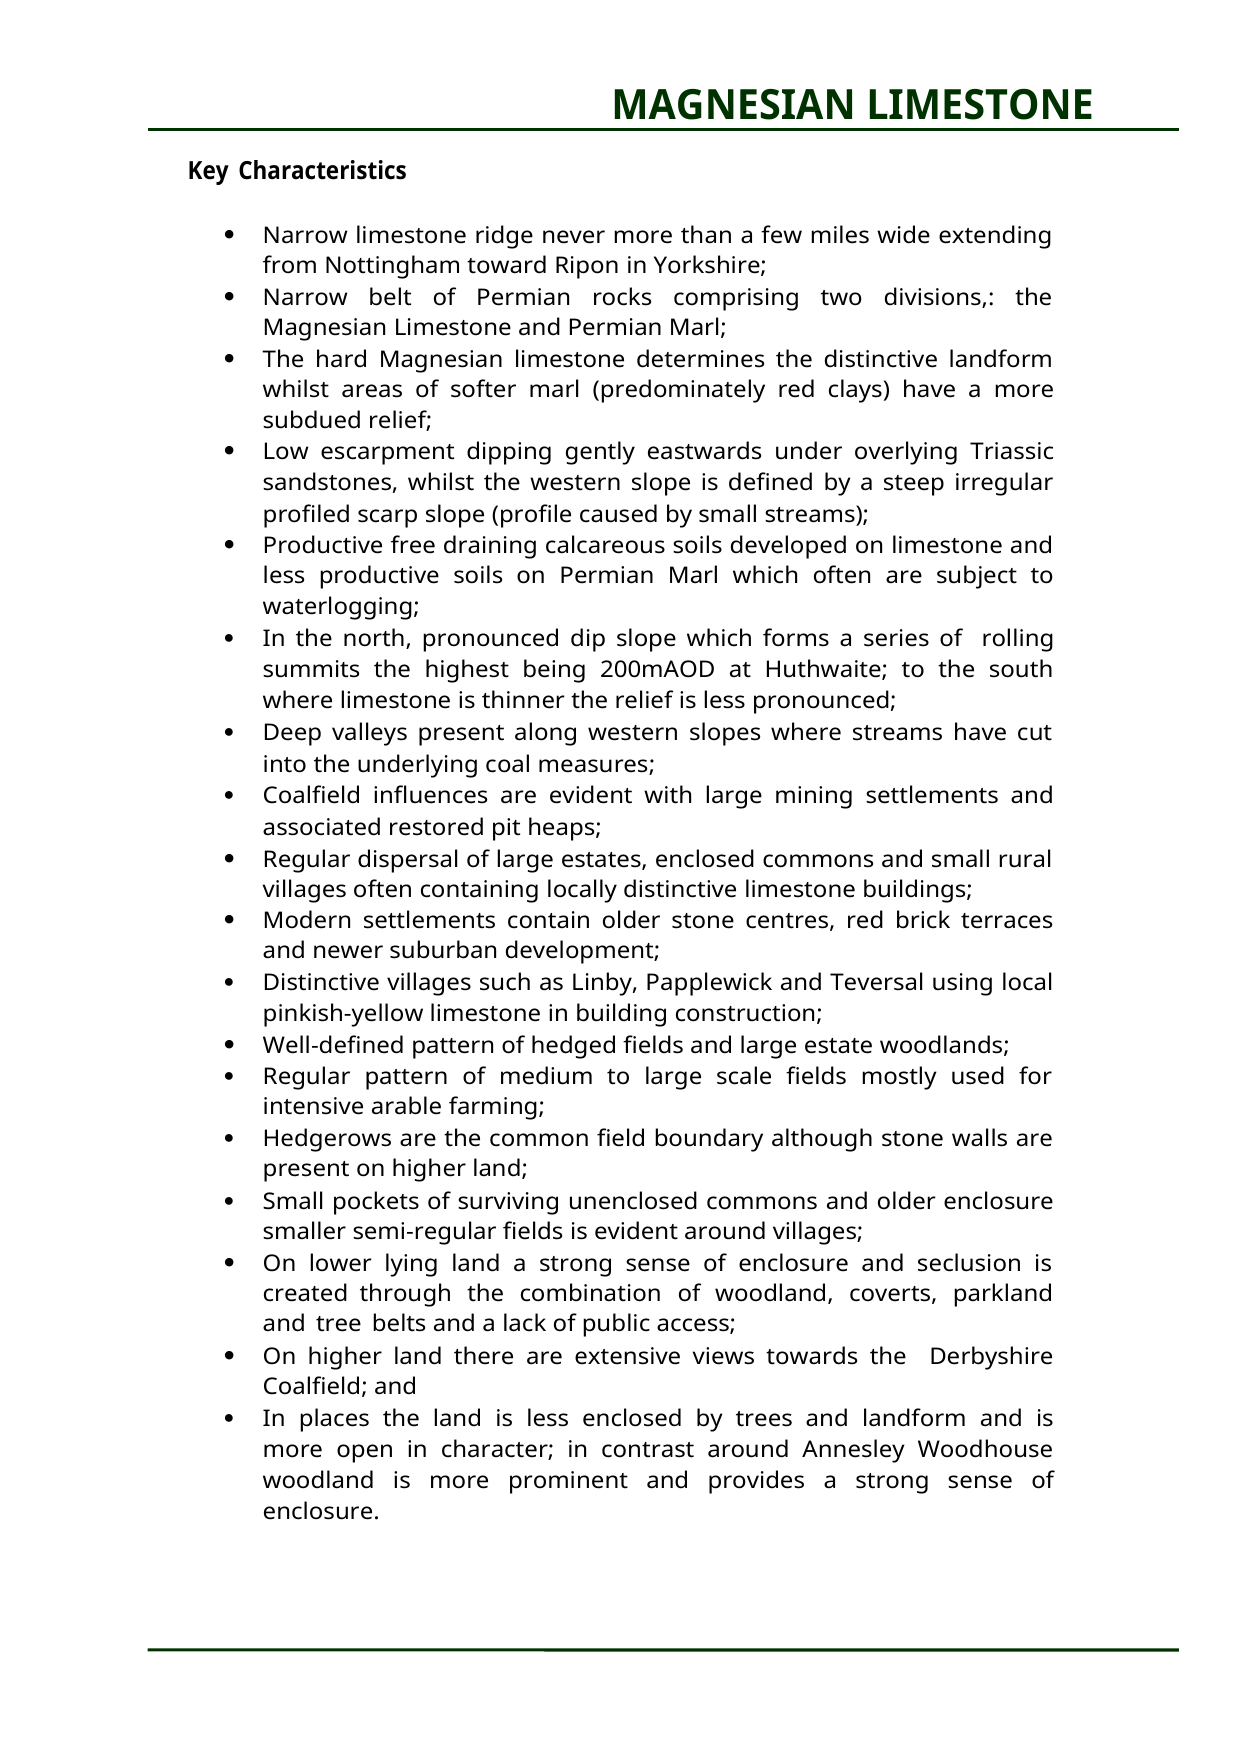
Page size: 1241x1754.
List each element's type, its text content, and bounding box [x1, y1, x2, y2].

list Regular pattern of medium to large scale fields mostly used for intensive arable farming; [225, 1060, 1054, 1121]
list Narrow limestone ridge never more than a few miles wide extending from Nottingham toward Ripon in Yorkshire; [225, 219, 1054, 280]
list Productive free draining calcareous soils developed on limestone and less productive soils on Permian Marl which often are subject to waterlogging; [225, 529, 1054, 621]
list Small pockets of surviving unenclosed commons and older enclosure smaller semi-regular fields is evident around villages; [225, 1184, 1054, 1246]
list Modern settlements contain older stone centres, red brick terraces and newer suburban development; [225, 904, 1054, 966]
text Key Characteristics [187, 153, 1219, 187]
list In the north, pronounced dip slope which forms a series of rolling summits the highest being 200mAOD at Huthwaite; to the south where limestone is thinner the relief is less pronounced; [225, 622, 1054, 716]
list The hard Magnesian limestone determines the distinctive landform whilst areas of softer marl (predominately red clays) have a more subdued relief; [225, 343, 1054, 435]
list Regular dispersal of large estates, enclosed commons and small rural villages often containing locally distinctive limestone buildings; [225, 842, 1054, 904]
list Hedgerows are the common field boundary although stone walls are present on higher land; [225, 1122, 1054, 1183]
list Low escarpment dipping gently eastwards under overlying Triassic sandstones, whilst the western slope is defined by a steep irregular profiled scarp slope (profile caused by small streams); [225, 435, 1054, 529]
list Distinctive villages such as Linby, Papplewick and Teversal using local pinkish-yellow limestone in building construction; [225, 966, 1054, 1029]
list On lower lying land a strong sense of enclosure and seclusion is created through the combination of woodland, coverts, parkland and tree belts and a lack of public access; [225, 1247, 1054, 1339]
list Deep valleys present along western slopes where streams have cut into the underlying coal measures; [225, 716, 1054, 779]
list Coalfield influences are evident with large mining settlements and associated restored pit heaps; [225, 779, 1054, 842]
list Well-defined pattern of hedged fields and large estate woodlands; [225, 1029, 1219, 1060]
list On higher land there are extensive views towards the Derbyshire Coalfield; and [225, 1340, 1054, 1401]
list Narrow belt of Permian rocks comprising two divisions,: the Magnesian Limestone and Permian Marl; [225, 281, 1054, 342]
list In places the land is less enclosed by trees and landform and is more open in character; in contrast around Annesley Woodhouse woodland is more prominent and provides a strong sense of enclosure. [225, 1401, 1054, 1526]
